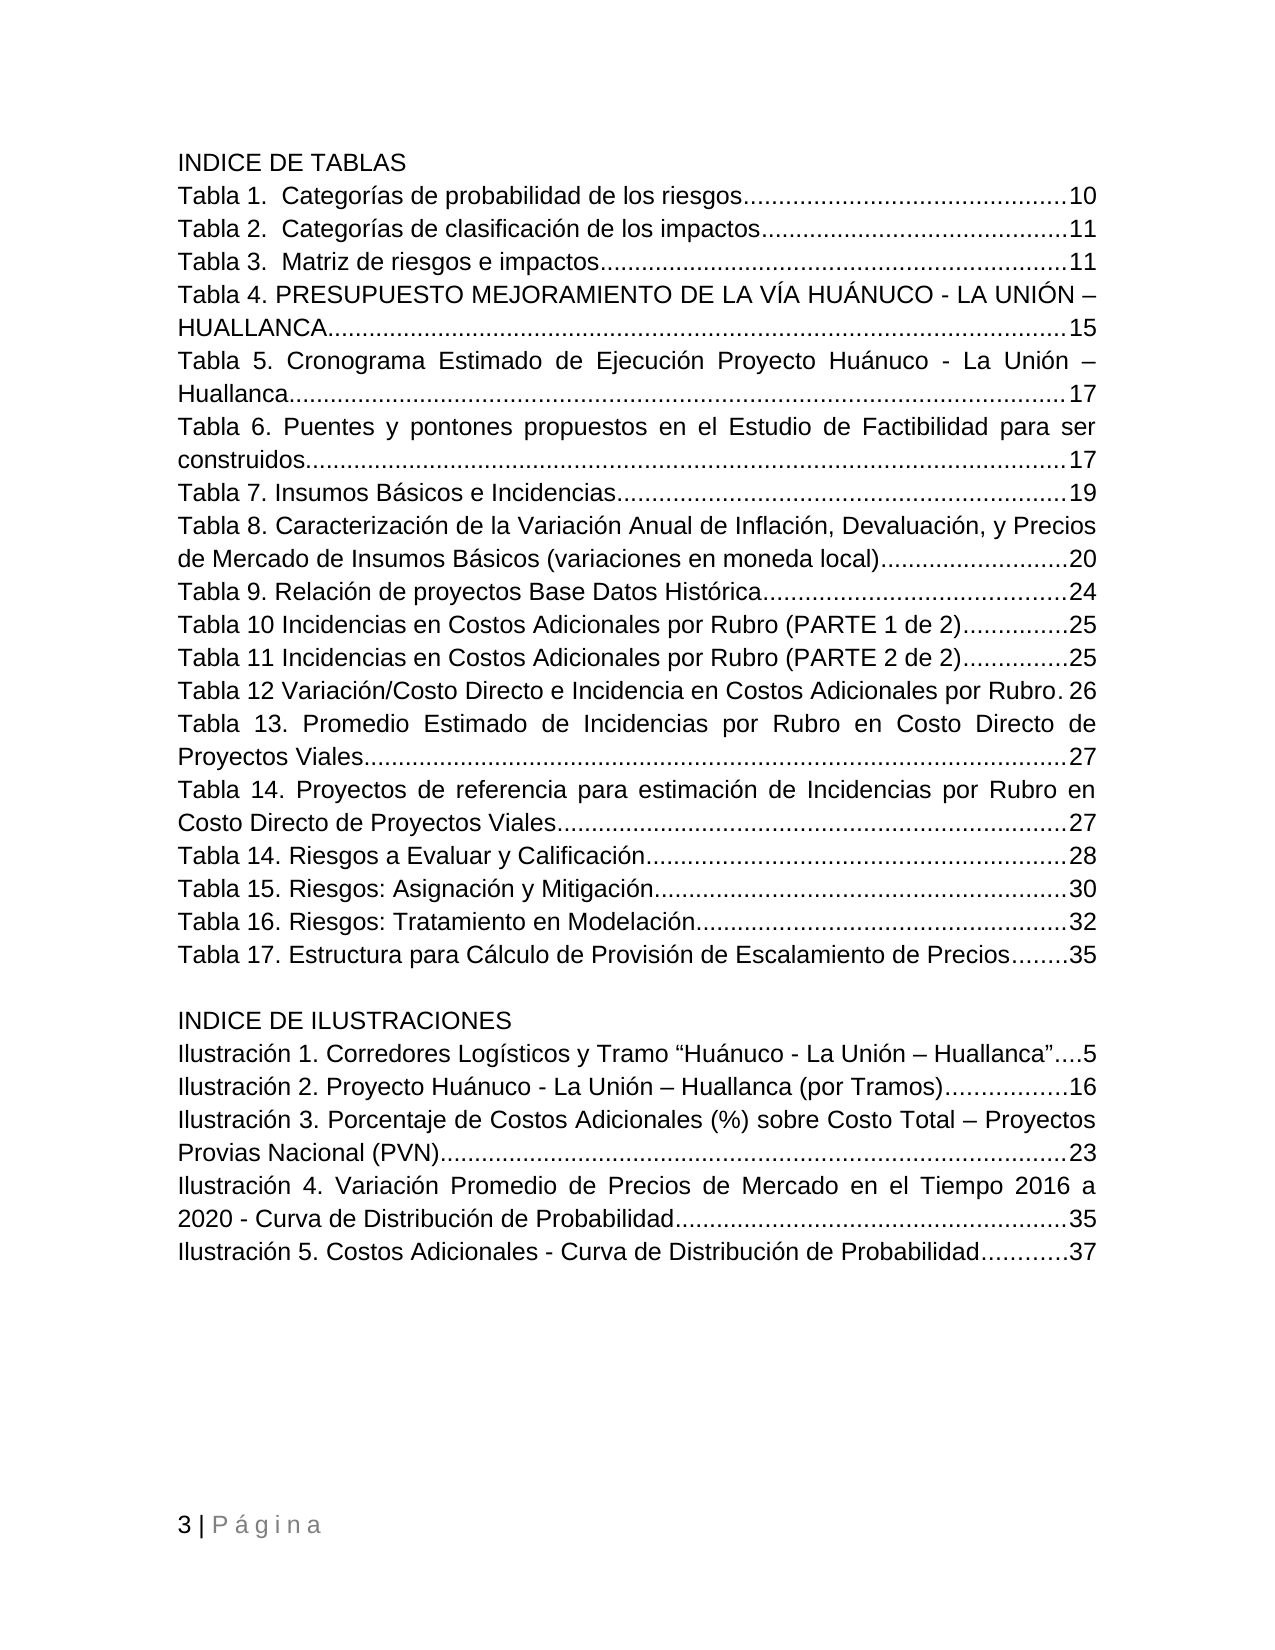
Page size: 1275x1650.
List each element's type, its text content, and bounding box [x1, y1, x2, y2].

text INDICE DE TABLAS [177, 148, 1098, 176]
text Tabla 7. Insumos Básicos e Incidencias 19 [177, 478, 1098, 507]
text Tabla 4. PRESUPUESTO MEJORAMIENTO DE LA VÍA HUÁNUCO - LA UNIÓN – HUALLANCA 15 [177, 280, 1098, 341]
text Tabla 8. Caracterización de la Variación Anual de Inflación, Devaluación, y Precios de Mercado de Insumos Básicos (variaciones en moneda local) 20 [177, 511, 1098, 573]
text Ilustración 2. Proyecto Huánuco - La Unión – Huallanca (por Tramos) 16 [177, 1072, 1098, 1101]
text Tabla 12 Variación/Costo Directo e Incidencia en Costos Adicionales por Rubro 26 [177, 676, 1098, 705]
text Tabla 9. Relación de proyectos Base Datos Histórica 24 [177, 577, 1098, 606]
text Tabla 17. Estructura para Cálculo de Provisión de Escalamiento de Precios 35 [177, 940, 1098, 969]
text Tabla 11 Incidencias en Costos Adicionales por Rubro (PARTE 2 de 2) 25 [177, 643, 1098, 672]
text Tabla 10 Incidencias en Costos Adicionales por Rubro (PARTE 1 de 2) 25 [177, 610, 1098, 639]
text Tabla 13. Promedio Estimado de Incidencias por Rubro en Costo Directo de Proyectos Viales 27 [177, 709, 1098, 771]
text Tabla 2. Categorías de clasificación de los impactos 11 [177, 214, 1098, 242]
text Ilustración 1. Corredores Logísticos y Tramo “Huánuco - La Unión – Huallanca” 5 [177, 1039, 1098, 1068]
text Tabla 16. Riesgos: Tratamiento en Modelación 32 [177, 907, 1098, 936]
text Tabla 14. Riesgos a Evaluar y Calificación 28 [177, 841, 1098, 870]
text Ilustración 3. Porcentaje de Costos Adicionales (%) sobre Costo Total – Proyectos Provias Nacional (PVN) 23 [177, 1105, 1098, 1167]
text Tabla 3. Matriz de riesgos e impactos 11 [177, 247, 1098, 275]
text Tabla 1. Categorías de probabilidad de los riesgos 10 [177, 181, 1098, 209]
text INDICE DE ILUSTRACIONES [177, 1006, 1098, 1035]
text Tabla 5. Cronograma Estimado de Ejecución Proyecto Huánuco - La Unión – Huallanca 17 [177, 346, 1098, 407]
text Ilustración 4. Variación Promedio de Precios de Mercado en el Tiempo 2016 a 2020 - Curva de Distribución de Probabilidad 35 [177, 1171, 1098, 1233]
text Tabla 15. Riesgos: Asignación y Mitigación 30 [177, 874, 1098, 903]
text Tabla 14. Proyectos de referencia para estimación de Incidencias por Rubro en Costo Directo de Proyectos Viales 27 [177, 775, 1098, 837]
text Ilustración 5. Costos Adicionales - Curva de Distribución de Probabilidad 37 [177, 1237, 1098, 1266]
text Tabla 6. Puentes y pontones propuestos en el Estudio de Factibilidad para ser construidos 17 [177, 412, 1098, 473]
